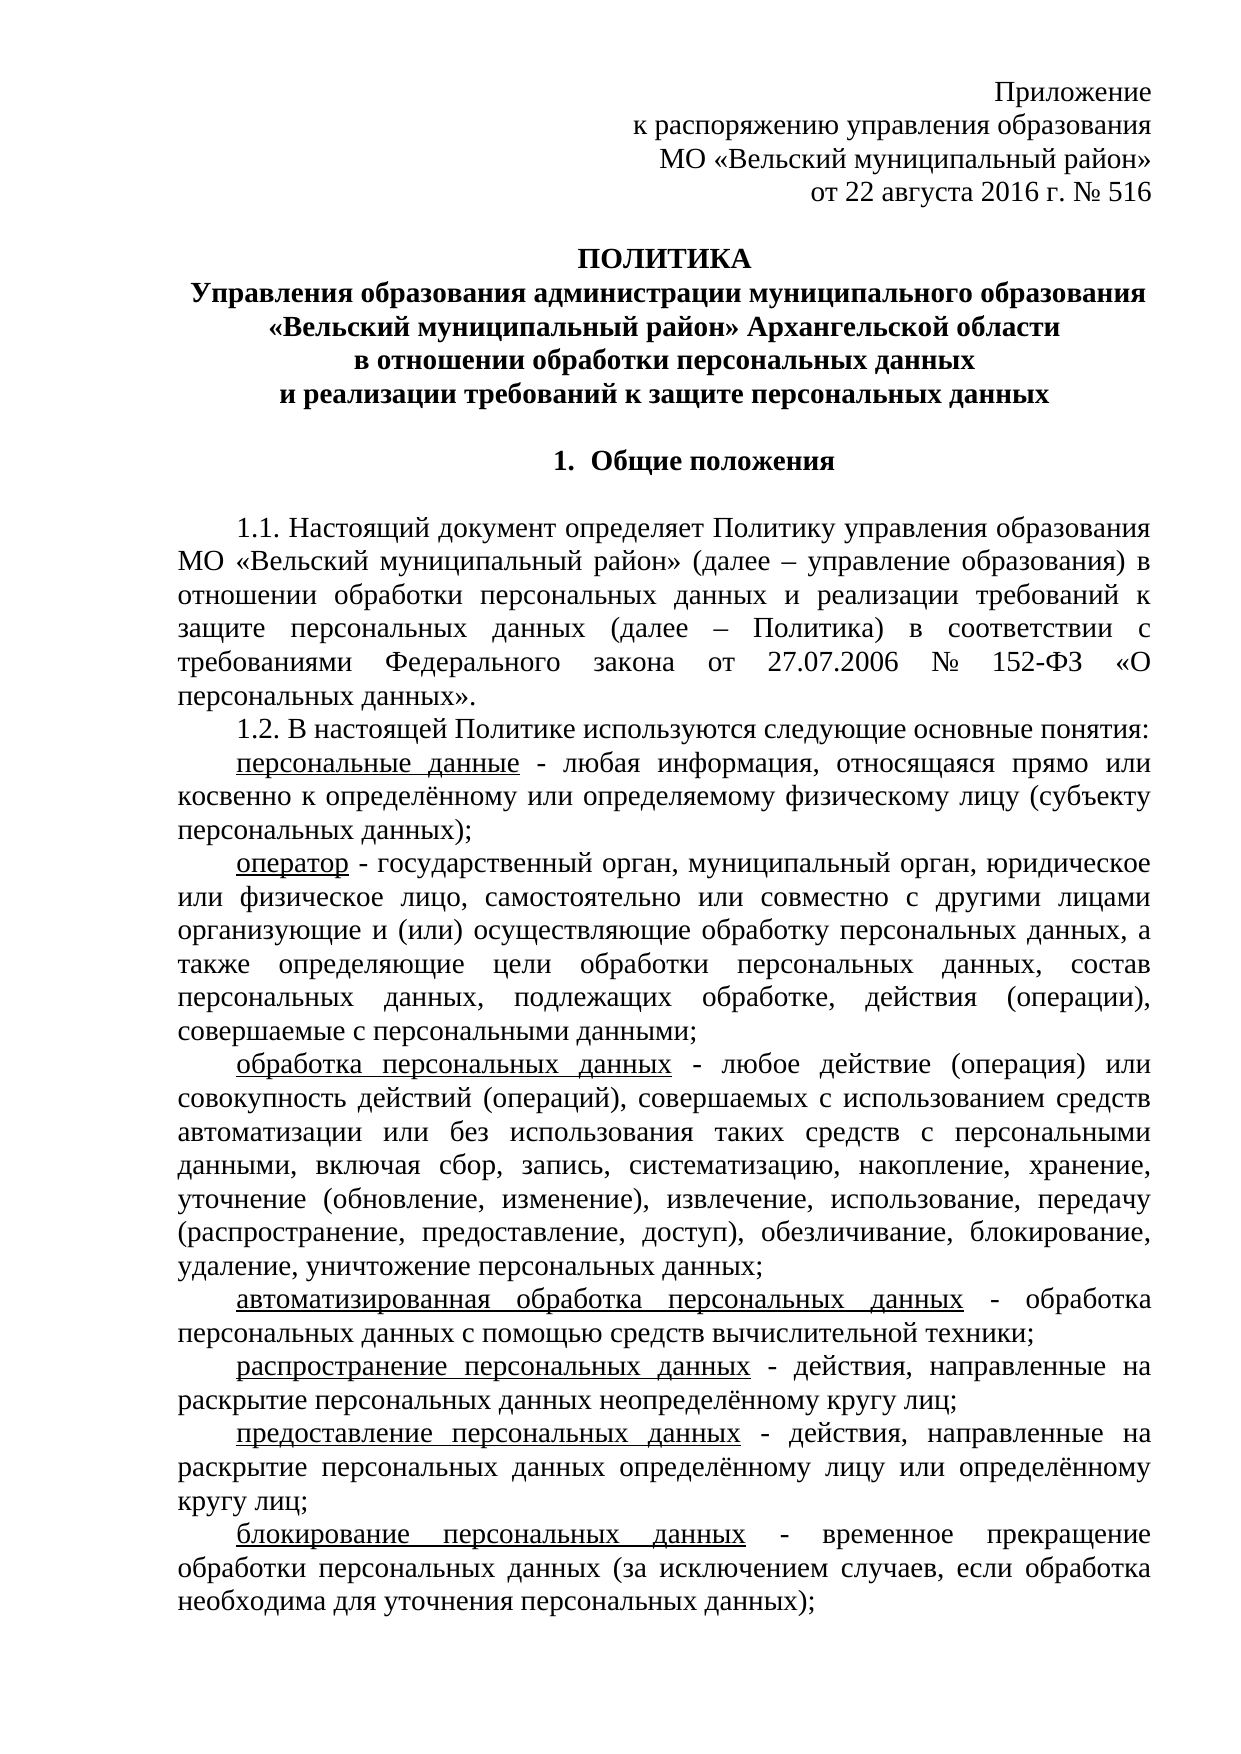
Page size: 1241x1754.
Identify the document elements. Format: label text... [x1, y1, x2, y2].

text персональные данные - любая информация, относящаяся прямо или косвенно к определённому или определяемому физическому лицу (субъекту персональных данных); [177, 745, 1152, 845]
text автоматизированная обработка персональных данных - обработка персональных данных с помощью средств вычислительной техники; [177, 1281, 1152, 1348]
text «Вельский муниципальный район» Архангельской области [177, 309, 1152, 342]
text 1.1. Настоящий документ определяет Политику управления образования МО «Вельский муниципальный район» (далее – управление образования) в отношении обработки персональных данных и реализации требований к защите персональных данных (далее – Политика) в соответствии с требованиями Федерального закона от 27.07.2006 № 152-ФЗ «О персональных данных». [177, 510, 1152, 711]
text МО «Вельский муниципальный район» [177, 141, 1152, 174]
text 1.2. В настоящей Политике используются следующие основные понятия: [177, 711, 1152, 745]
text Управления образования администрации муниципального образования [177, 275, 1152, 309]
text Приложение [177, 74, 1152, 107]
text в отношении обработки персональных данных [177, 342, 1152, 376]
text ПОЛИТИКА [177, 242, 1152, 275]
text и реализации требований к защите персональных данных [177, 376, 1152, 409]
text от 22 августа 2016 г. № 516 [177, 174, 1152, 208]
text к распоряжению управления образования [177, 107, 1152, 141]
text блокирование персональных данных - временное прекращение обработки персональных данных (за исключением случаев, если обработка необходима для уточнения персональных данных); [177, 1516, 1152, 1617]
text оператор - государственный орган, муниципальный орган, юридическое или физическое лицо, самостоятельно или совместно с другими лицами организующие и (или) осуществляющие обработку персональных данных, а также определяющие цели обработки персональных данных, состав персональных данных, подлежащих обработке, действия (операции), совершаемые с персональными данными; [177, 845, 1152, 1047]
list Общие положения [236, 443, 1152, 476]
text распространение персональных данных - действия, направленные на раскрытие персональных данных неопределённому кругу лиц; [177, 1348, 1152, 1416]
text обработка персональных данных - любое действие (операция) или совокупность действий (операций), совершаемых с использованием средств автоматизации или без использования таких средств с персональными данными, включая сбор, запись, систематизацию, накопление, хранение, уточнение (обновление, изменение), извлечение, использование, передачу (распространение, предоставление, доступ), обезличивание, блокирование, удаление, уничтожение персональных данных; [177, 1047, 1152, 1281]
text предоставление персональных данных - действия, направленные на раскрытие персональных данных определённому лицу или определённому кругу лиц; [177, 1416, 1152, 1516]
